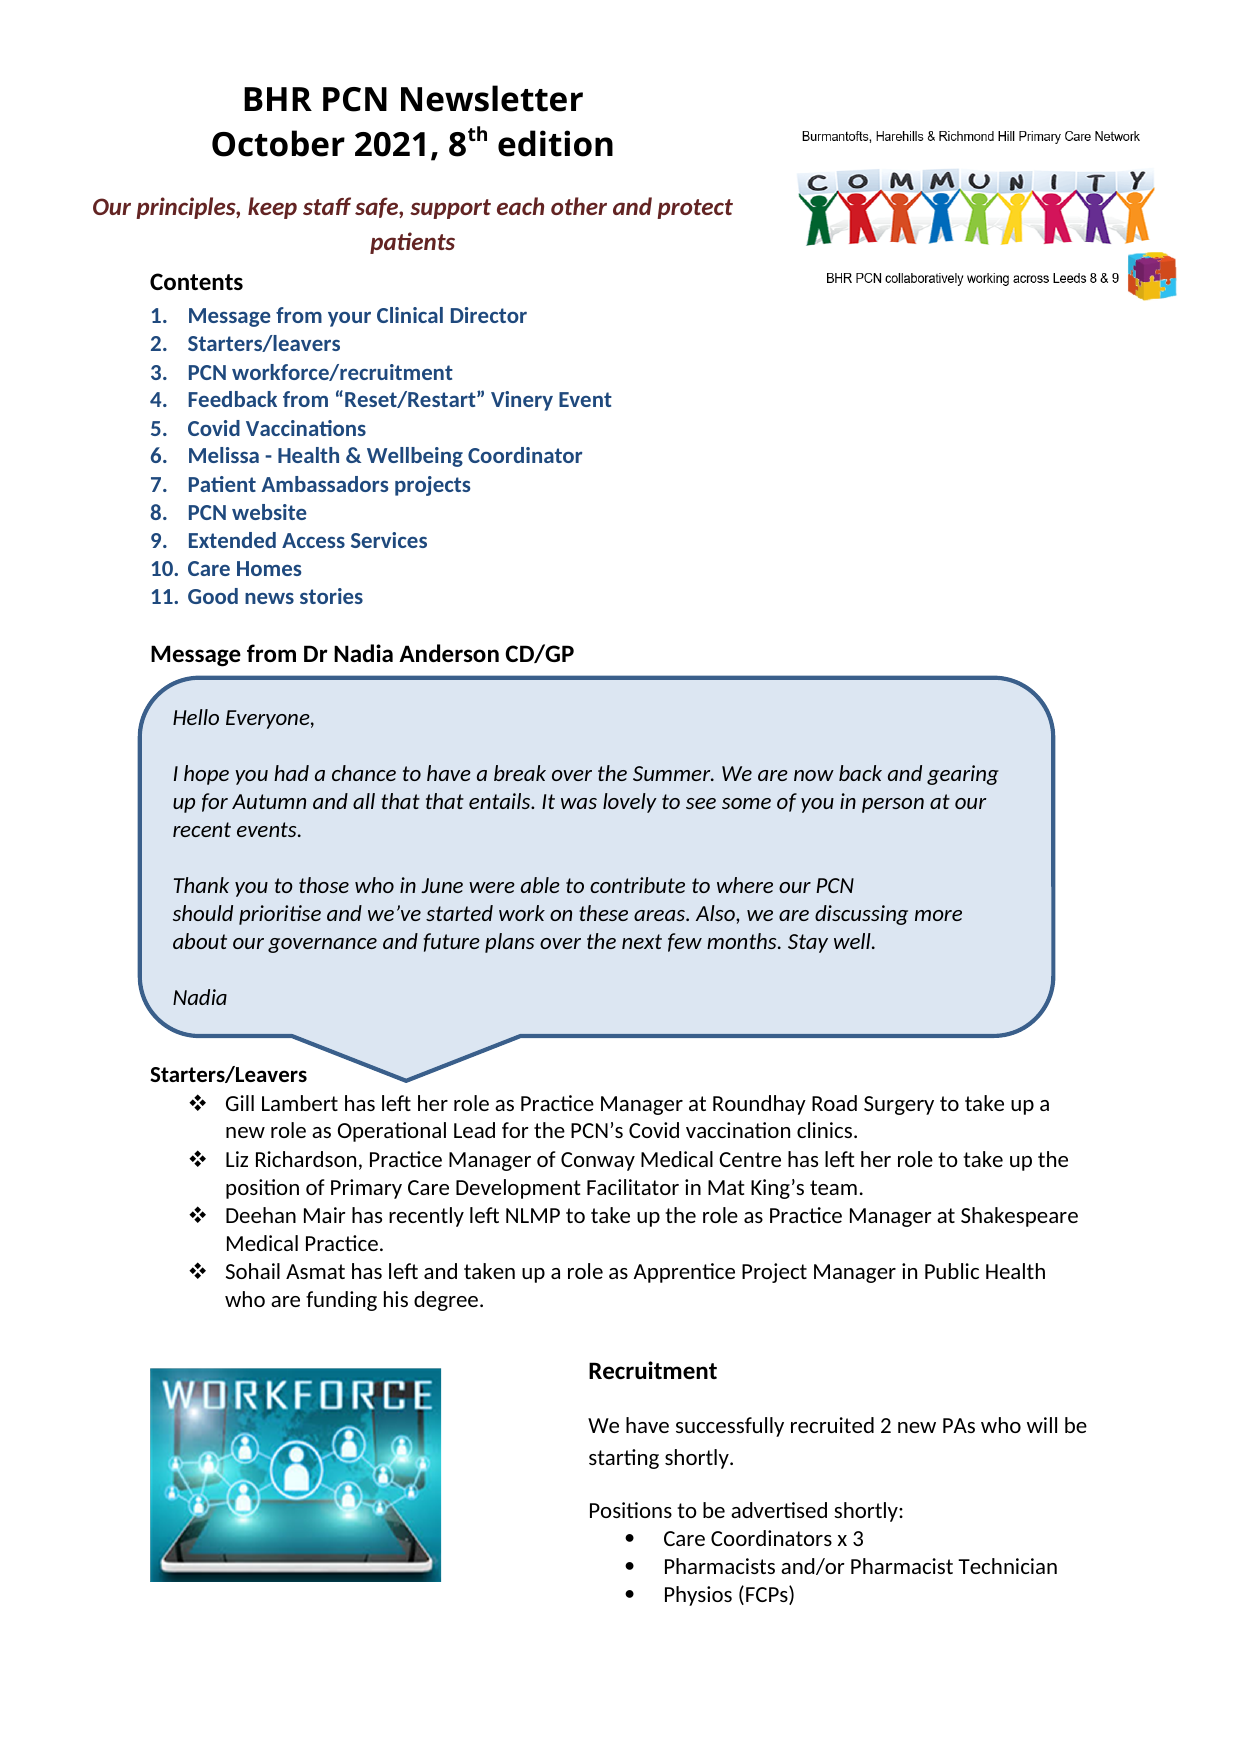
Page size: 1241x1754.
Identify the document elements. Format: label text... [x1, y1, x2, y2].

text Starters/Leavers [150, 1061, 1090, 1089]
list Care Homes [150, 554, 1090, 582]
list Melissa - Health & Wellbeing Coordinator [150, 442, 1090, 470]
picture [150, 1368, 442, 1579]
list Extended Access Services [150, 526, 1090, 554]
list Feedback from “Reset/Restart” Vinery Event [150, 386, 1090, 414]
text Message from Dr Nadia Anderson CD/GP [150, 638, 1090, 668]
list Liz Richardson, Practice Manager of Conway Medical Centre has left her role to take up the position of Primary Care Development Facilitator in Mat King’s team. [187, 1145, 1090, 1201]
text Contents [150, 267, 775, 297]
list Gill Lambert has left her role as Practice Manager at Roundhay Road Surgery to take up a new role as Operational Lead for the PCN’s Covid vaccination clinics. [187, 1089, 1090, 1145]
text who are funding his degree. [225, 1285, 1090, 1313]
list Sohail Asmat has left and taken up a role as Apprentice Project Manager in Public Health [187, 1257, 1090, 1285]
list Patient Ambassadors projects [150, 470, 1090, 498]
list Deehan Mair has recently left NLMP to take up the role as Practice Manager at Shakespeare Medical Practice. [187, 1201, 1090, 1257]
list Starters/leavers [150, 329, 1090, 358]
list PCN workforce/recruitment [150, 358, 1090, 386]
picture [791, 123, 1183, 307]
list Good news stories [150, 582, 1090, 610]
picture [287, 1397, 292, 1405]
list PCN website [150, 498, 1090, 526]
list Covid Vaccinations [150, 414, 1090, 442]
list Message from your Clinical Director [150, 302, 1090, 329]
